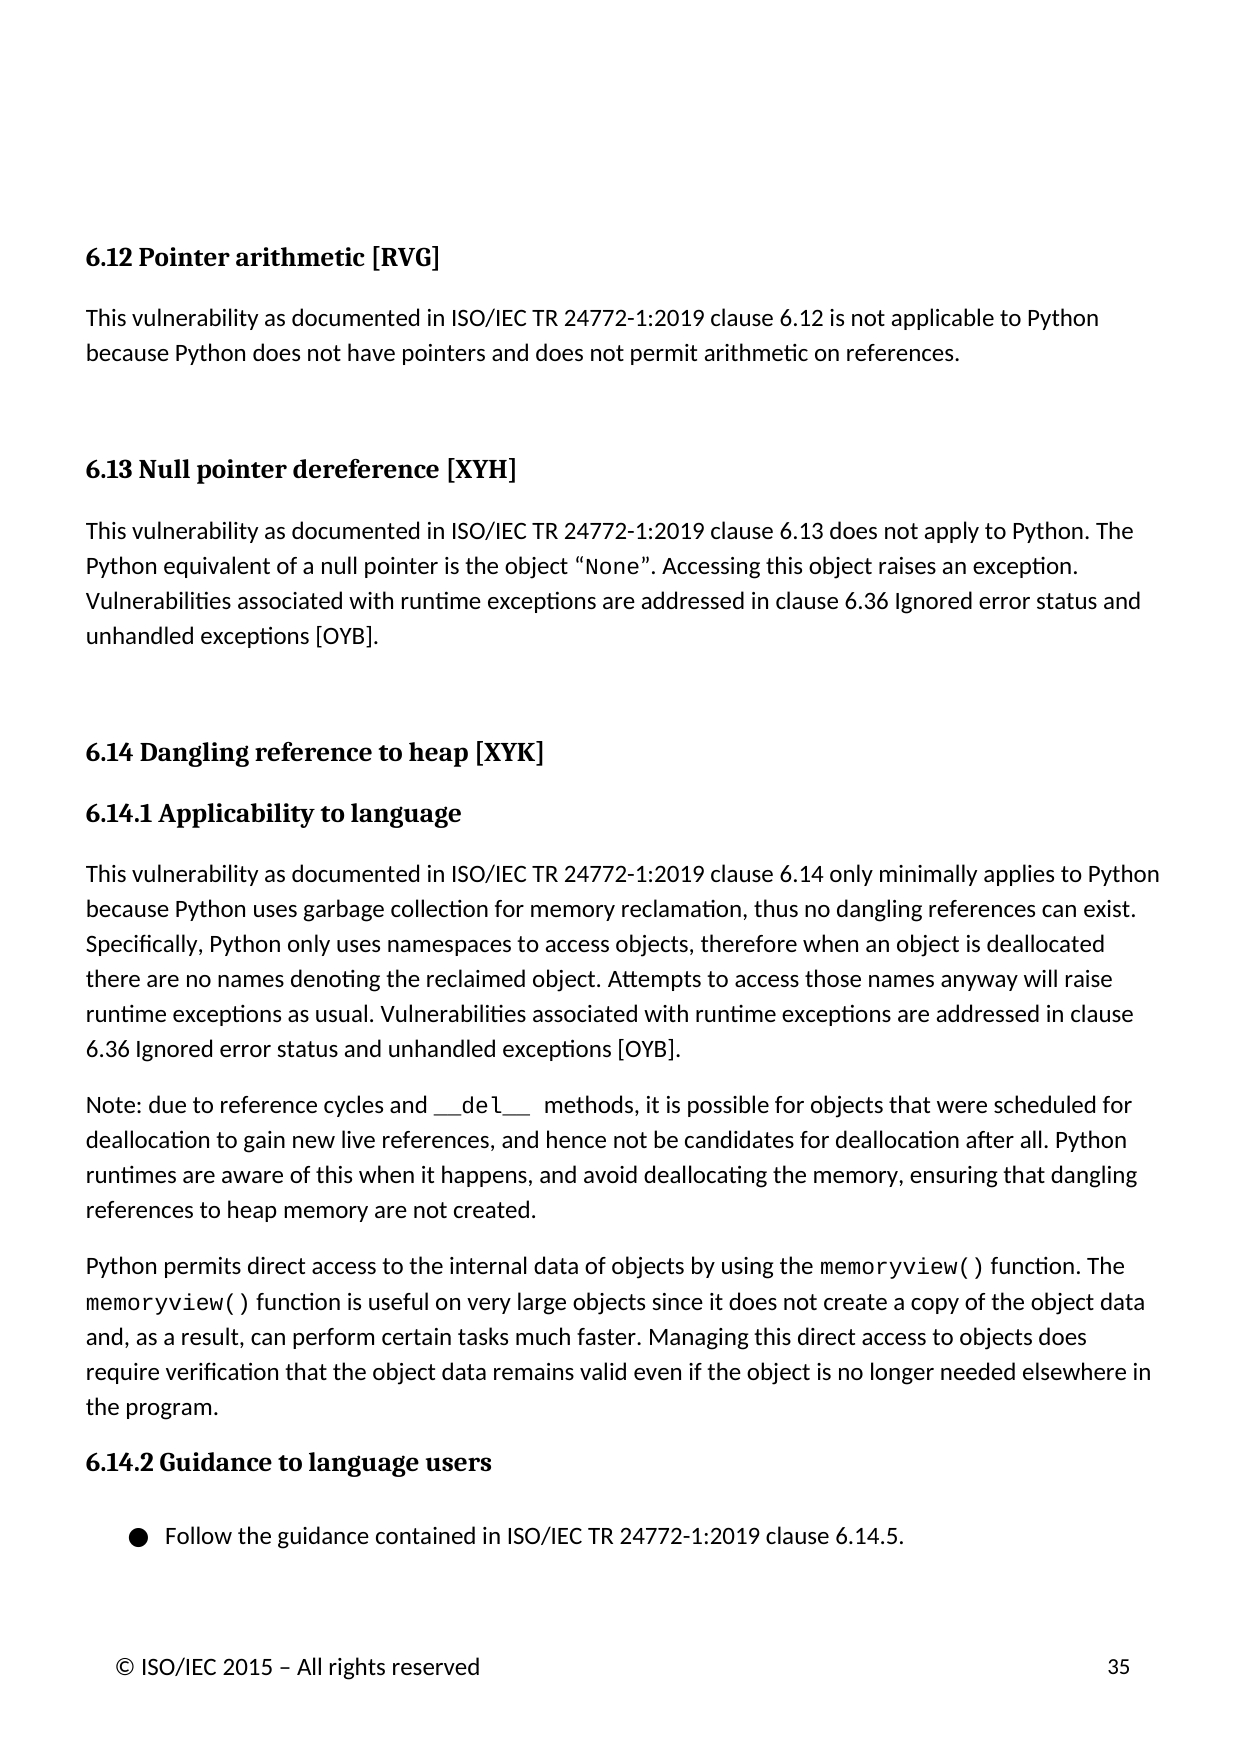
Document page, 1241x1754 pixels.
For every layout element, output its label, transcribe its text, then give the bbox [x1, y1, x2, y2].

subtitle 6.14 Dangling reference to heap [XYK] [86, 737, 1164, 768]
text This vulnerability as documented in ISO/IEC TR 24772-1:2019 clause 6.12 is not applicable to Python because Python does not have pointers and does not permit arithmetic on references. [86, 303, 1164, 368]
text This vulnerability as documented in ISO/IEC TR 24772-1:2019 clause 6.13 does not apply to Python. The Python equivalent of a null pointer is the object “None”. Accessing this object raises an exception. Vulnerabilities associated with runtime exceptions are addressed in clause 6.36 Ignored error status and unhandled exceptions [OYB]. [86, 515, 1164, 651]
text Python permits direct access to the internal data of objects by using the memoryview() function. The memoryview() function is useful on very large objects since it does not create a copy of the object data and, as a result, can perform certain tasks much faster. Managing this direct access to objects does require verification that the object data remains valid even if the object is no longer needed elsewhere in the program. [86, 1250, 1164, 1422]
subtitle 6.12 Pointer arithmetic [RVG] [86, 242, 1164, 273]
subtitle 6.13 Null pointer dereference [XYH] [86, 454, 1164, 485]
subtitle 6.14.1 Applicability to language [86, 798, 1164, 829]
text Note: due to reference cycles and __del__ methods, it is possible for objects that were scheduled for deallocation to gain new live references, and hence not be candidates for deallocation after all. Python runtimes are aware of this when it happens, and avoid deallocating the memory, ensuring that dangling references to heap memory are not created. [86, 1089, 1164, 1225]
list Follow the guidance contained in ISO/IEC TR 24772-1:2019 clause 6.14.5. [127, 1507, 1164, 1559]
subtitle 6.14.2 Guidance to language users [86, 1447, 1164, 1478]
text This vulnerability as documented in ISO/IEC TR 24772-1:2019 clause 6.14 only minimally applies to Python because Python uses garbage collection for memory reclamation, thus no dangling references can exist. Specifically, Python only uses namespaces to access objects, therefore when an object is deallocated there are no names denoting the reclaimed object. Attempts to access those names anyway will raise runtime exceptions as usual. Vulnerabilities associated with runtime exceptions are addressed in clause 6.36 Ignored error status and unhandled exceptions [OYB]. [86, 858, 1164, 1063]
